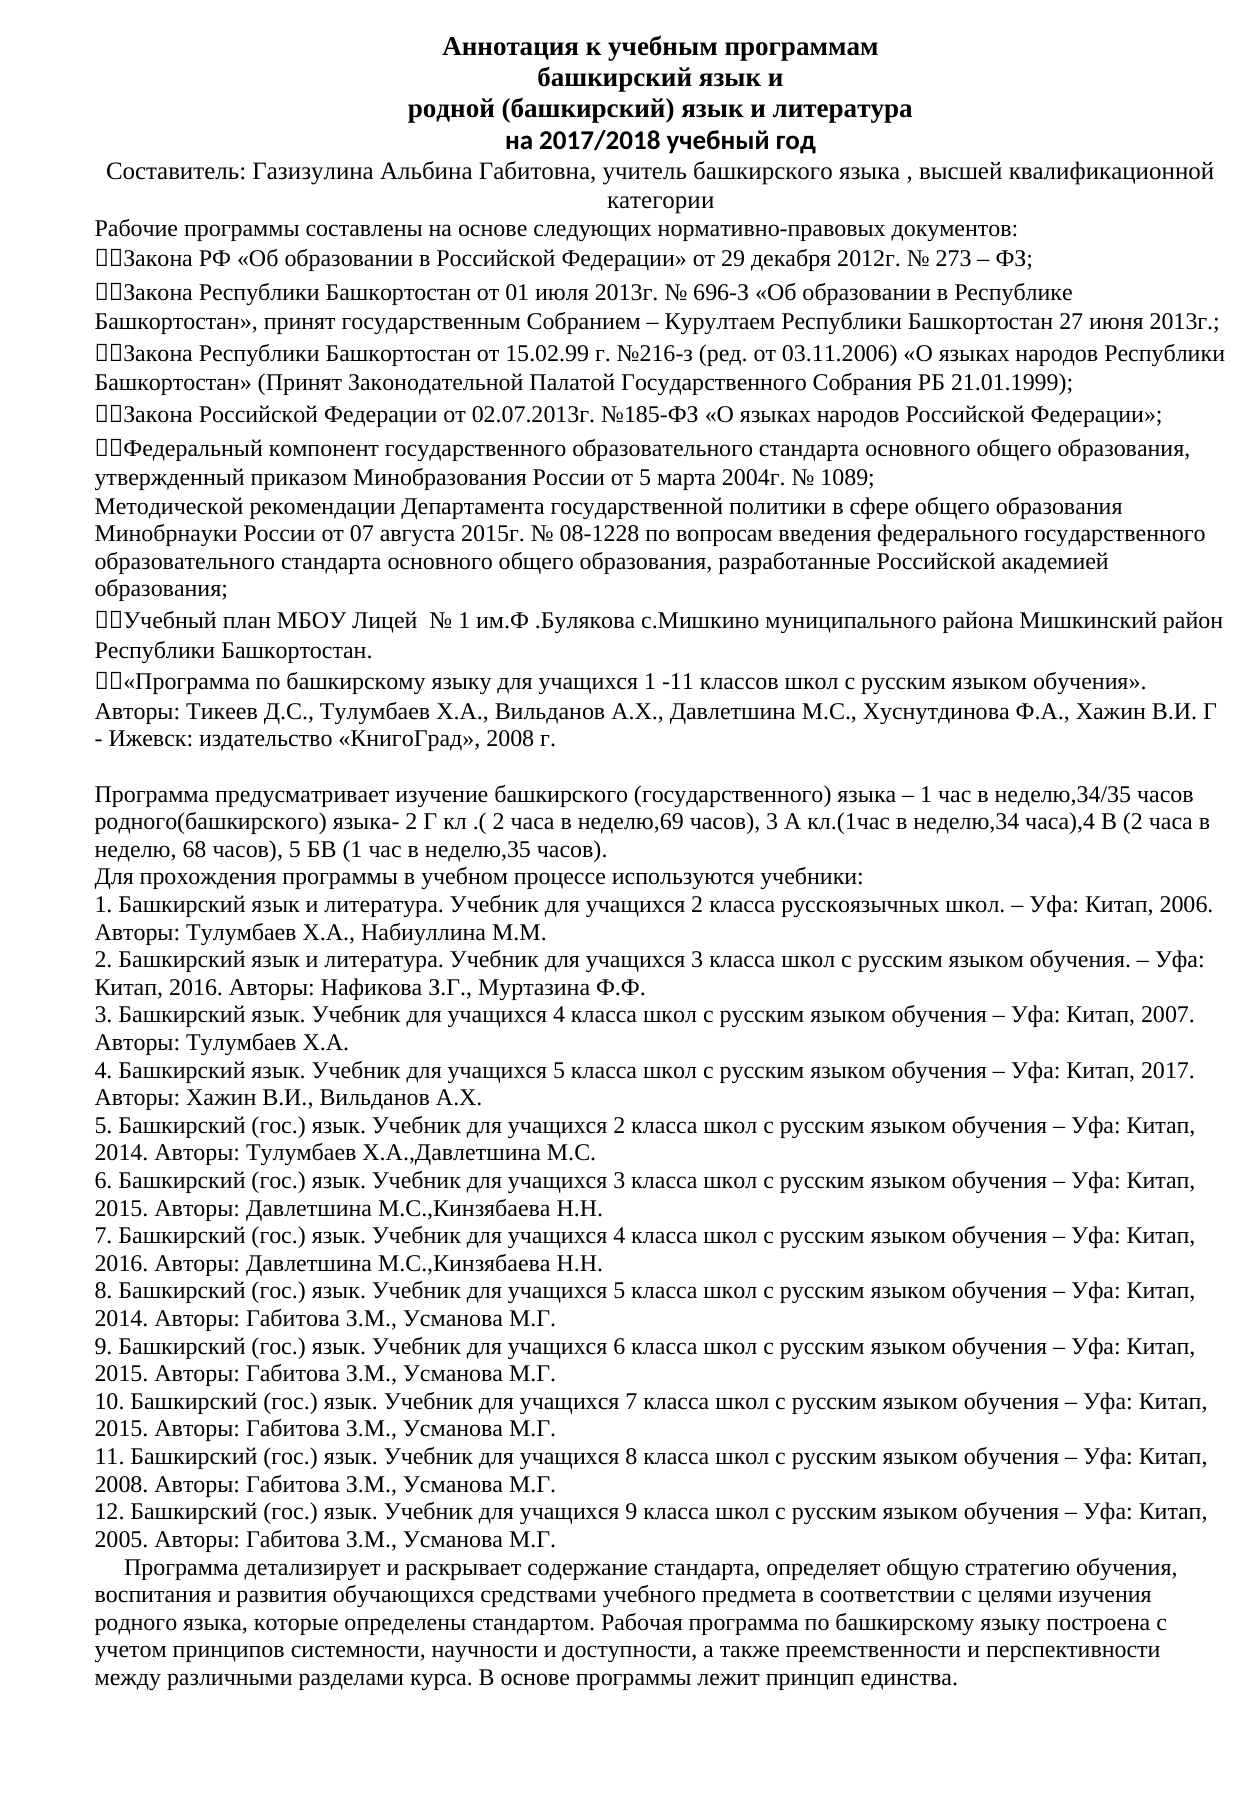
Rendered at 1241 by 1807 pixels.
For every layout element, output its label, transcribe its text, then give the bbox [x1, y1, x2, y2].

text родного(башкирского) языка- 2 Г кл .( 2 часа в неделю,69 часов), 3 А кл.(1час в неделю,34 часа),4 В (2 часа в неделю, 68 часов), 5 БВ (1 час в неделю,35 часов). [94, 807, 1226, 862]
text Методической рекомендации Департамента государственной политики в сфере общего образования Минобрнауки России от 07 августа 2015г. № 08-1228 по вопросам введения федерального государственного образовательного стандарта основного общего образования, разработанные Российской академией образования; [94, 492, 1226, 602]
text Аннотация к учебным программам [94, 29, 1226, 61]
text Для прохождения программы в учебном процессе используются учебники: [94, 862, 1226, 890]
text «Программа по башкирскому языку для учащихся 1 -11 классов школ с русским языком обучения». Авторы: Тикеев Д.С., Тулумбаев Х.А., Вильданов А.Х., Давлетшина М.С., Хуснутдинова Ф.А., Хажин В.И. Г - Ижевск: издательство «КнигоГрад», 2008 г. [94, 664, 1226, 752]
text 7. Башкирский (гос.) язык. Учебник для учащихся 4 класса школ с русским языком обучения – Уфа: Китап, 2016. Авторы: Давлетшина М.С.,Кинзябаева Н.Н. [94, 1221, 1226, 1276]
text 9. Башкирский (гос.) язык. Учебник для учащихся 6 класса школ с русским языком обучения – Уфа: Китап, 2015. Авторы: Габитова З.М., Усманова М.Г. [94, 1332, 1226, 1387]
text родной (башкирский) язык и литература [94, 92, 1226, 123]
text 2. Башкирский язык и литература. Учебник для учащихся 3 класса школ с русским языком обучения. – Уфа: Китап, 2016. Авторы: Нафикова З.Г., Муртазина Ф.Ф. [94, 945, 1226, 1000]
text 12. Башкирский (гос.) язык. Учебник для учащихся 9 класса школ с русским языком обучения – Уфа: Китап, 2005. Авторы: Габитова З.М., Усманова М.Г. [94, 1497, 1226, 1552]
text 3. Башкирский язык. Учебник для учащихся 4 класса школ с русским языком обучения – Уфа: Китап, 2007. Авторы: Тулумбаев Х.А. [94, 1000, 1226, 1056]
text 4. Башкирский язык. Учебник для учащихся 5 класса школ с русским языком обучения – Уфа: Китап, 2017. Авторы: Хажин В.И., Вильданов А.Х. [94, 1056, 1226, 1111]
text Составитель: Газизулина Альбина Габитовна, учитель башкирского языка , высшей квалификационной категории [94, 156, 1226, 213]
text 5. Башкирский (гос.) язык. Учебник для учащихся 2 класса школ с русским языком обучения – Уфа: Китап, 2014. Авторы: Тулумбаев Х.А.,Давлетшина М.С. [94, 1111, 1226, 1166]
text на 2017/2018 учебный год [94, 123, 1226, 156]
text 6. Башкирский (гос.) язык. Учебник для учащихся 3 класса школ с русским языком обучения – Уфа: Китап, 2015. Авторы: Давлетшина М.С.,Кинзябаева Н.Н. [94, 1166, 1226, 1221]
text Закона Республики Башкортостан от 15.02.99 г. №216-з (ред. от 03.11.2006) «О языках народов Республики Башкортостан» (Принят Законодательной Палатой Государственного Собрания РБ 21.01.1999); [94, 336, 1226, 396]
text Закона РФ «Об образовании в Российской Федерации» от 29 декабря 2012г. № 273 – ФЗ; [94, 241, 1226, 274]
text 8. Башкирский (гос.) язык. Учебник для учащихся 5 класса школ с русским языком обучения – Уфа: Китап, 2014. Авторы: Габитова З.М., Усманова М.Г. [94, 1276, 1226, 1332]
text Программа детализирует и раскрывает содержание стандарта, определяет общую стратегию обучения, воспитания и развития обучающихся средствами учебного предмета в соответствии с целями изучения родного языка, которые определены стандартом. Рабочая программа по башкирскому языку построена с учетом принципов системности, научности и доступности, а также преемственности и перспективности между различными разделами курса. В основе программы лежит принцип единства. [94, 1552, 1226, 1691]
text Программа предусматривает изучение башкирского (государственного) языка – 1 час в неделю,34/35 часов [94, 779, 1226, 807]
text Закона Республики Башкортостан от 01 июля 2013г. № 696-З «Об образовании в Республике Башкортостан», принят государственным Собранием – Курултаем Республики Башкортостан 27 июня 2013г.; [94, 275, 1226, 335]
text башкирский язык и [94, 61, 1226, 92]
text Учебный план МБОУ Лицей № 1 им.Ф .Булякова с.Мишкино муниципального района Мишкинский район Республики Башкортостан. [94, 603, 1226, 663]
text 1. Башкирский язык и литература. Учебник для учащихся 2 класса русскоязычных школ. – Уфа: Китап, 2006. Авторы: Тулумбаев Х.А., Набиуллина М.М. [94, 890, 1226, 945]
text Закона Российской Федерации от 02.07.2013г. №185-ФЗ «О языках народов Российской Федерации»; [94, 397, 1226, 429]
text 10. Башкирский (гос.) язык. Учебник для учащихся 7 класса школ с русским языком обучения – Уфа: Китап, 2015. Авторы: Габитова З.М., Усманова М.Г. [94, 1387, 1226, 1442]
text Федеральный компонент государственного образовательного стандарта основного общего образования, утвержденный приказом Минобразования России от 5 марта 2004г. № 1089; [94, 431, 1226, 491]
text Рабочие программы составлены на основе следующих нормативно-правовых документов: [94, 213, 1226, 241]
text 11. Башкирский (гос.) язык. Учебник для учащихся 8 класса школ с русским языком обучения – Уфа: Китап, 2008. Авторы: Габитова З.М., Усманова М.Г. [94, 1442, 1226, 1497]
